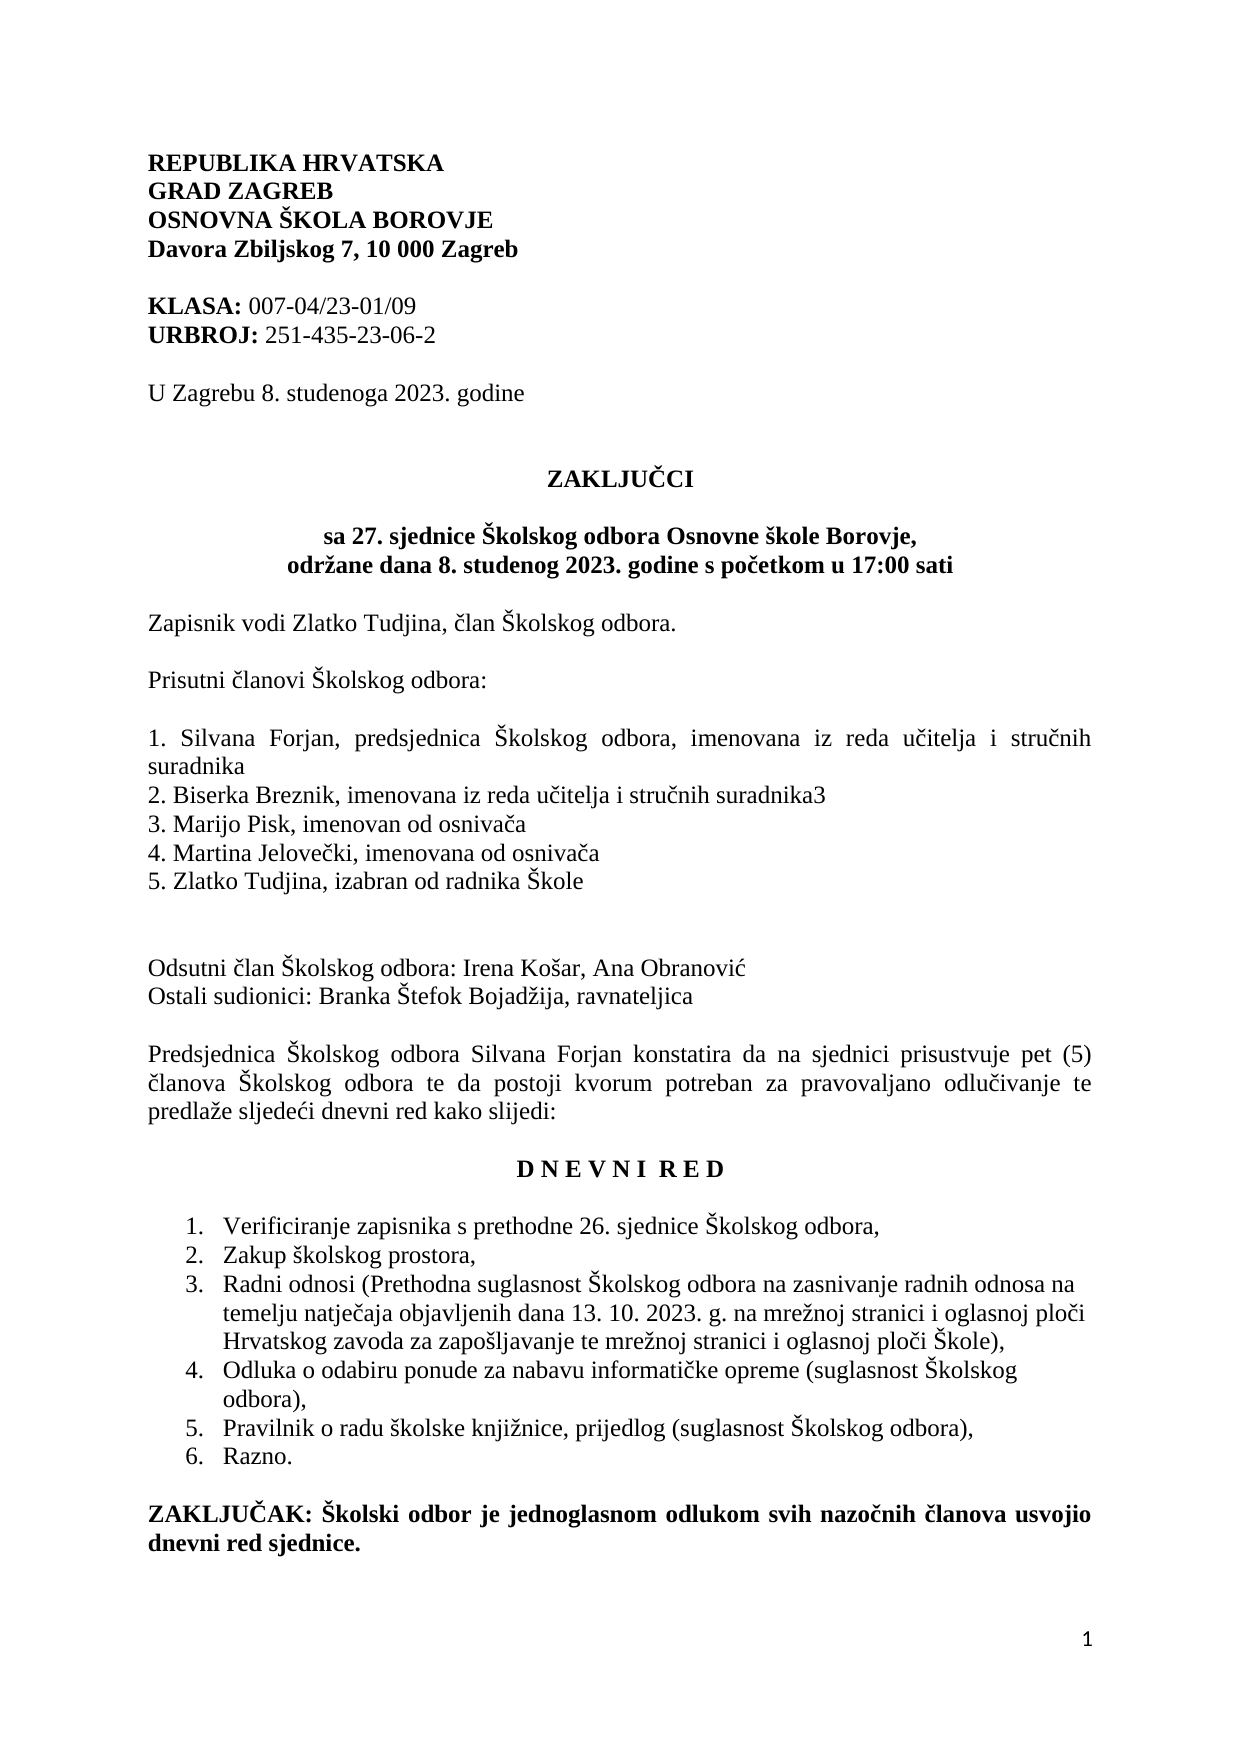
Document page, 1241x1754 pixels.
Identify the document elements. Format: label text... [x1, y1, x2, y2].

text Ostali sudionici: Branka Štefok Bojadžija, ravnateljica [148, 981, 1093, 1010]
text održane dana 8. studenog 2023. godine s početkom u 17:00 sati [148, 550, 1093, 579]
text ZAKLJUČAK: Školski odbor je jednoglasnom odlukom svih nazočnih članova usvojio dnevni red sjednice. [148, 1499, 1093, 1556]
text sa 27. sjednice Školskog odbora Osnovne škole Borovje, [148, 521, 1093, 550]
text ZAKLJUČCI [148, 464, 1093, 493]
text URBROJ: 251-435-23-06-2 [148, 320, 1093, 349]
text 5. Zlatko Tudjina, izabran od radnika Škole [148, 866, 1093, 895]
text Zapisnik vodi Zlatko Tudjina, član Školskog odbora. [148, 608, 1093, 636]
text 3. Marijo Pisk, imenovan od osnivača [148, 809, 1093, 838]
list Radni odnosi (Prethodna suglasnost Školskog odbora na zasnivanje radnih odnosa na temelju natječaja objavljenih dana 13. 10. 2023. g. na mrežnoj stranici i oglasnoj ploči Hrvatskog zavoda za zapošljavanje te mrežnoj stranici i oglasnoj ploči Škole), [185, 1269, 1093, 1355]
text 2. Biserka Breznik, imenovana iz reda učitelja i stručnih suradnika3 [148, 780, 1093, 809]
text KLASA: 007-04/23-01/09 [148, 291, 1093, 320]
text GRAD ZAGREB [148, 176, 1093, 205]
list Zakup školskog prostora, [185, 1240, 1093, 1269]
text OSNOVNA ŠKOLA BOROVJE [148, 205, 1093, 234]
text U Zagrebu 8. studenoga 2023. godine [148, 378, 1093, 406]
text REPUBLIKA HRVATSKA [148, 148, 1093, 176]
list Odluka o odabiru ponude za nabavu informatičke opreme (suglasnost Školskog odbora), [185, 1355, 1093, 1413]
list Pravilnik o radu školske knjižnice, prijedlog (suglasnost Školskog odbora), [185, 1413, 1093, 1441]
text Davora Zbiljskog 7, 10 000 Zagreb [148, 234, 1093, 263]
list Razno. [185, 1441, 1093, 1470]
text Prisutni članovi Školskog odbora: [148, 665, 1093, 694]
list Verificiranje zapisnika s prethodne 26. sjednice Školskog odbora, [185, 1211, 1093, 1240]
text 4. Martina Jelovečki, imenovana od osnivača [148, 838, 1093, 866]
text 1. Silvana Forjan, predsjednica Školskog odbora, imenovana iz reda učitelja i stručnih suradnika [148, 723, 1093, 780]
text Odsutni član Školskog odbora: Irena Košar, Ana Obranović [148, 953, 1093, 981]
text D N E V N I R E D [148, 1154, 1093, 1183]
text Predsjednica Školskog odbora Silvana Forjan konstatira da na sjednici prisustvuje pet (5) članova Školskog odbora te da postoji kvorum potreban za pravovaljano odlučivanje te predlaže sljedeći dnevni red kako slijedi: [148, 1039, 1093, 1125]
